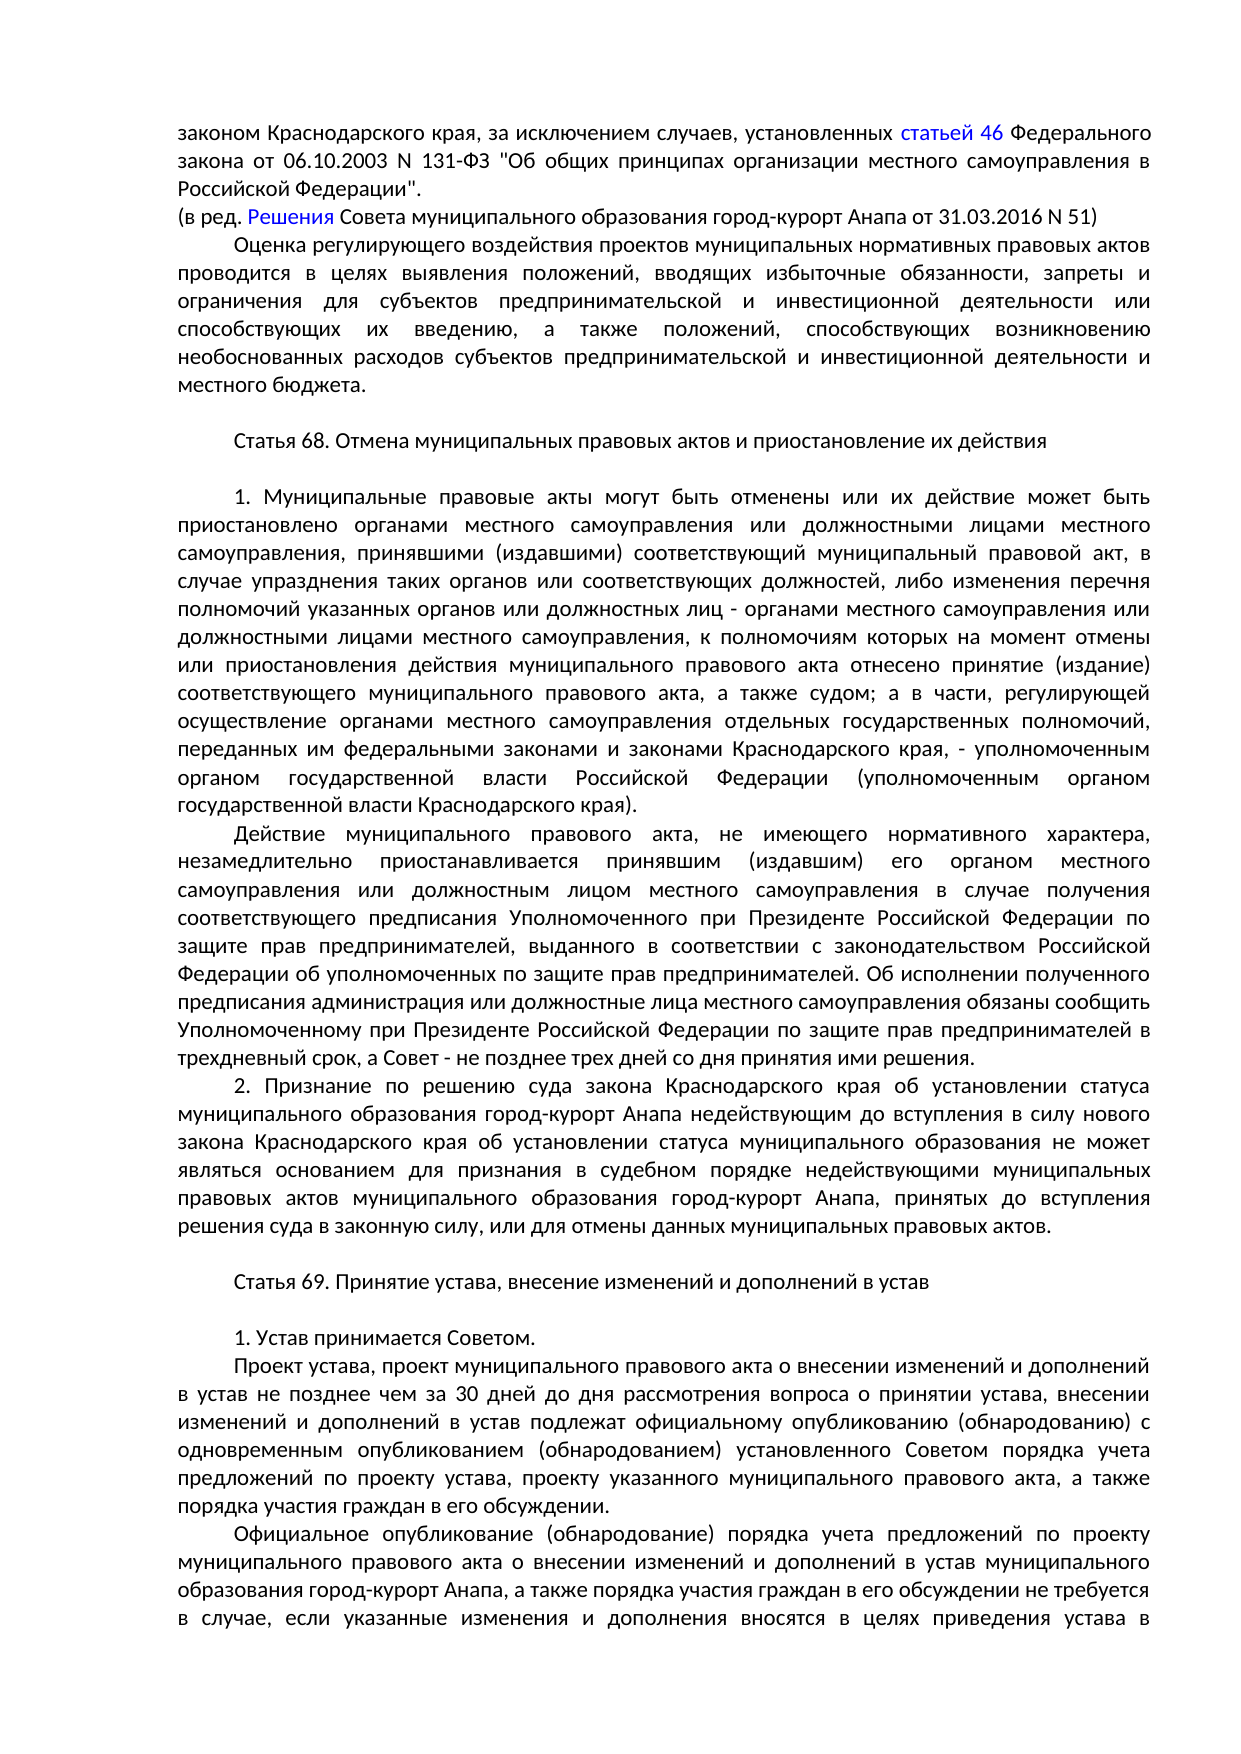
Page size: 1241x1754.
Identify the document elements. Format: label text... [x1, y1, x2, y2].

text Оценка регулирующего воздействия проектов муниципальных нормативных правовых актов проводится в целях выявления положений, вводящих избыточные обязанности, запреты и ограничения для субъектов предпринимательской и инвестиционной деятельности или способствующих их введению, а также положений, способствующих возникновению необоснованных расходов субъектов предпринимательской и инвестиционной деятельности и местного бюджета. [177, 230, 1152, 398]
text 2. Признание по решению суда закона Краснодарского края об установлении статуса муниципального образования город-курорт Анапа недействующим до вступления в силу нового закона Краснодарского края об установлении статуса муниципального образования не может являться основанием для признания в судебном порядке недействующими муниципальных правовых актов муниципального образования город-курорт Анапа, принятых до вступления решения суда в законную силу, или для отмены данных муниципальных правовых актов. [177, 1071, 1152, 1239]
text Проект устава, проект муниципального правового акта о внесении изменений и дополнений в устав не позднее чем за 30 дней до дня рассмотрения вопроса о принятии устава, внесении изменений и дополнений в устав подлежат официальному опубликованию (обнародованию) с одновременным опубликованием (обнародованием) установленного Советом порядка учета предложений по проекту устава, проекту указанного муниципального правового акта, а также порядка участия граждан в его обсуждении. [177, 1351, 1152, 1519]
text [177, 118, 1152, 202]
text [177, 1519, 1152, 1631]
text 1. Устав принимается Советом. [177, 1323, 1152, 1351]
text Действие муниципального правового акта, не имеющего нормативного характера, незамедлительно приостанавливается принявшим (издавшим) его органом местного самоуправления или должностным лицом местного самоуправления в случае получения соответствующего предписания Уполномоченного при Президенте Российской Федерации по защите прав предпринимателей, выданного в соответствии с законодательством Российской Федерации об уполномоченных по защите прав предпринимателей. Об исполнении полученного предписания администрация или должностные лица местного самоуправления обязаны сообщить Уполномоченному при Президенте Российской Федерации по защите прав предпринимателей в трехдневный срок, а Совет - не позднее трех дней со дня принятия ими решения. [177, 819, 1152, 1071]
text Статья 69. Принятие устава, внесение изменений и дополнений в устав [177, 1267, 1152, 1295]
text 1. Муниципальные правовые акты могут быть отменены или их действие может быть приостановлено органами местного самоуправления или должностными лицами местного самоуправления, принявшими (издавшими) соответствующий муниципальный правовой акт, в случае упразднения таких органов или соответствующих должностей, либо изменения перечня полномочий указанных органов или должностных лиц - органами местного самоуправления или должностными лицами местного самоуправления, к полномочиям которых на момент отмены или приостановления действия муниципального правового акта отнесено принятие (издание) соответствующего муниципального правового акта, а также судом; а в части, регулирующей осуществление органами местного самоуправления отдельных государственных полномочий, переданных им федеральными законами и законами Краснодарского края, - уполномоченным органом государственной власти Российской Федерации (уполномоченным органом государственной власти Краснодарского края). [177, 482, 1152, 819]
text (в ред. Решения Совета муниципального образования город-курорт Анапа от 31.03.2016 N 51) [177, 202, 1152, 230]
text Статья 68. Отмена муниципальных правовых актов и приостановление их действия [177, 426, 1152, 454]
